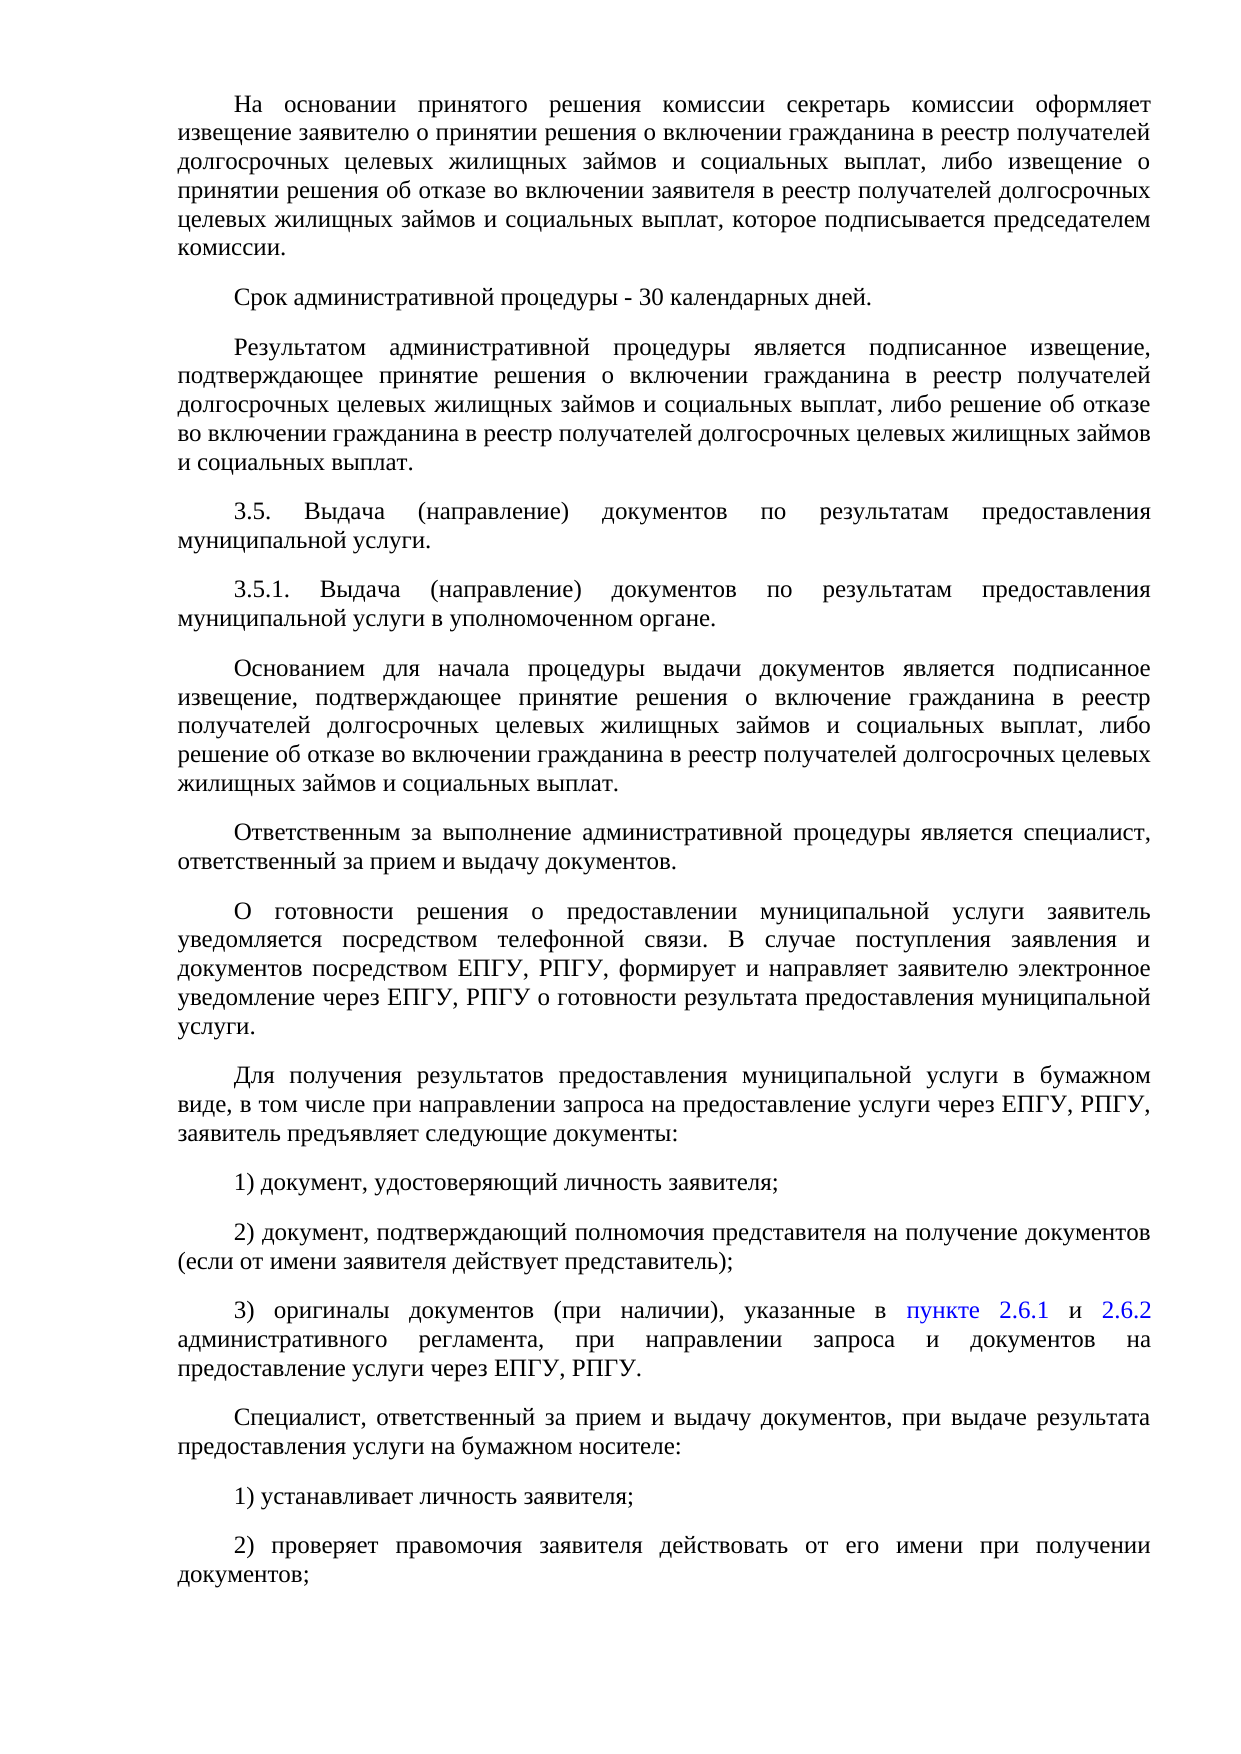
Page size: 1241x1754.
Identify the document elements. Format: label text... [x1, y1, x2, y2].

text 1) документ, удостоверяющий личность заявителя; [177, 1167, 1152, 1196]
text 2) документ, подтверждающий полномочия представителя на получение документов (если от имени заявителя действует представитель); [177, 1217, 1152, 1274]
text 3) оригиналы документов (при наличии), указанные в пункте 2.6.1 и 2.6.2 административного регламента, при направлении запроса и документов на предоставление услуги через ЕПГУ, РПГУ. [177, 1295, 1152, 1382]
text 3.5.1. Выдача (направление) документов по результатам предоставления муниципальной услуги в уполномоченном органе. [177, 574, 1152, 632]
text Срок административной процедуры - 30 календарных дней. [177, 282, 1152, 311]
text Результатом административной процедуры является подписанное извещение, подтверждающее принятие решения о включении гражданина в реестр получателей долгосрочных целевых жилищных займов и социальных выплат, либо решение об отказе во включении гражданина в реестр получателей долгосрочных целевых жилищных займов и социальных выплат. [177, 332, 1152, 475]
text Специалист, ответственный за прием и выдачу документов, при выдаче результата предоставления услуги на бумажном носителе: [177, 1402, 1152, 1460]
text 1) устанавливает личность заявителя; [177, 1481, 1152, 1509]
text 2) проверяет правомочия заявителя действовать от его имени при получении документов; [177, 1530, 1152, 1588]
text Для получения результатов предоставления муниципальной услуги в бумажном виде, в том числе при направлении запроса на предоставление услуги через ЕПГУ, РПГУ, заявитель предъявляет следующие документы: [177, 1060, 1152, 1147]
text Ответственным за выполнение административной процедуры является специалист, ответственный за прием и выдачу документов. [177, 817, 1152, 875]
text О готовности решения о предоставлении муниципальной услуги заявитель уведомляется посредством телефонной связи. В случае поступления заявления и документов посредством ЕПГУ, РПГУ, формирует и направляет заявителю электронное уведомление через ЕПГУ, РПГУ о готовности результата предоставления муниципальной услуги. [177, 896, 1152, 1039]
text Основанием для начала процедуры выдачи документов является подписанное извещение, подтверждающее принятие решения о включение гражданина в реестр получателей долгосрочных целевых жилищных займов и социальных выплат, либо решение об отказе во включении гражданина в реестр получателей долгосрочных целевых жилищных займов и социальных выплат. [177, 653, 1152, 797]
text 3.5. Выдача (направление) документов по результатам предоставления муниципальной услуги. [177, 496, 1152, 554]
text На основании принятого решения комиссии секретарь комиссии оформляет извещение заявителю о принятии решения о включении гражданина в реестр получателей долгосрочных целевых жилищных займов и социальных выплат, либо извещение о принятии решения об отказе во включении заявителя в реестр получателей долгосрочных целевых жилищных займов и социальных выплат, которое подписывается председателем комиссии. [177, 89, 1152, 261]
